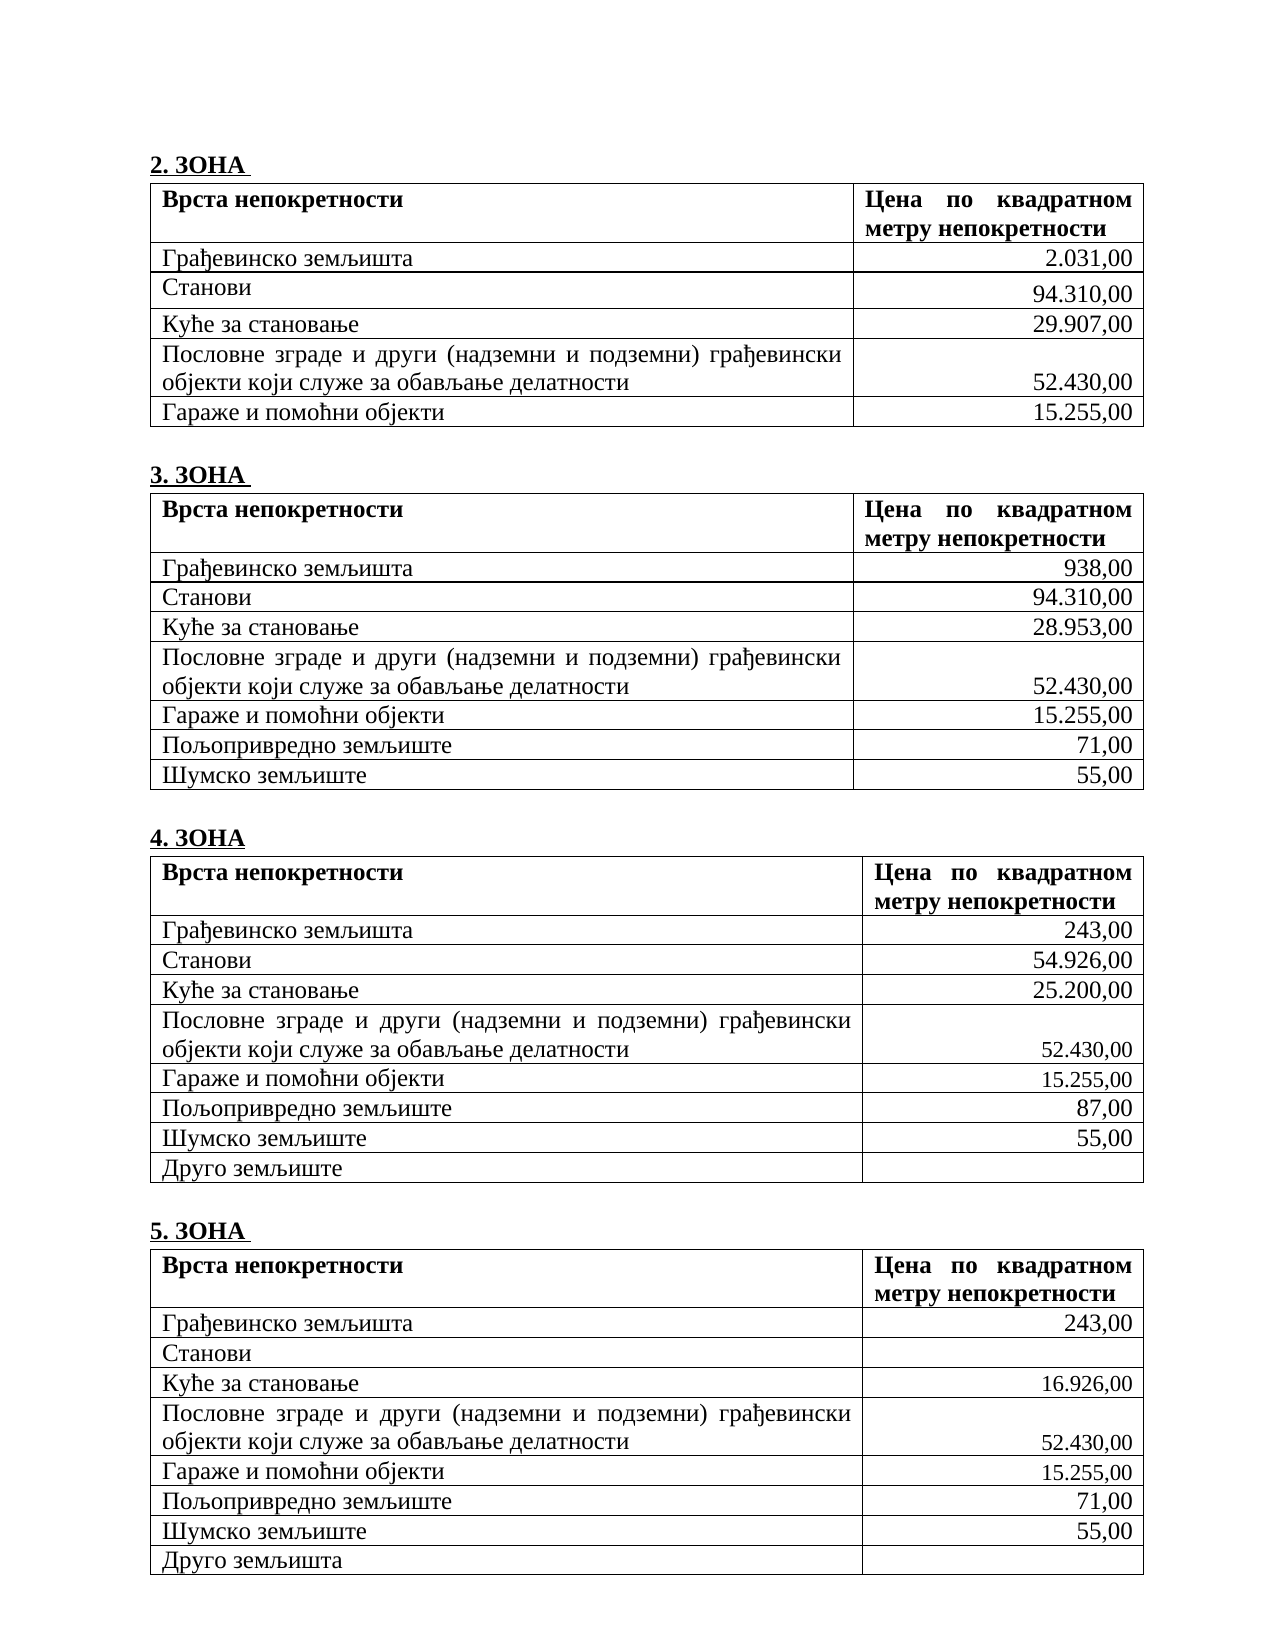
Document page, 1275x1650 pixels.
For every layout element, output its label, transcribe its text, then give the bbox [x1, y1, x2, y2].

table_cell 52.430,00 [863, 1398, 1143, 1455]
table_cell Пољопривредно земљиште [151, 730, 853, 759]
table_cell Станови [151, 1338, 862, 1367]
table_cell Гараже и помоћни објекти [151, 1456, 862, 1485]
table_cell Шумско земљиште [151, 1516, 862, 1544]
table_cell Шумско земљиште [151, 760, 853, 789]
table_cell Куће за становање [151, 309, 853, 338]
table_cell 29.907,00 [854, 309, 1143, 338]
table_cell 87,00 [863, 1093, 1143, 1122]
table_cell 243,00 [863, 1308, 1143, 1337]
table_cell Станови [151, 273, 853, 308]
table_cell 28.953,00 [854, 612, 1143, 641]
table_cell 15.255,00 [863, 1456, 1143, 1485]
table_cell Станови [151, 945, 862, 974]
table_header Цена по квадратном метру непокретности [863, 857, 1143, 914]
table_cell 52.430,00 [854, 642, 1143, 699]
table_cell 94.310,00 [854, 273, 1143, 308]
table_cell Куће за становање [151, 975, 862, 1004]
table_cell Пословне зграде и други (надземни и подземни) грађевински објекти који служе за обављање делатности [151, 1005, 862, 1062]
table_cell 25.200,00 [863, 975, 1143, 1004]
table_cell Друго земљишта [151, 1546, 862, 1574]
table_cell Гараже и помоћни објекти [151, 397, 853, 426]
table_cell Грађевинско земљишта [151, 243, 853, 271]
table_cell Пољопривредно земљиште [151, 1093, 862, 1122]
table_cell [863, 1338, 1143, 1367]
table_cell 71,00 [854, 730, 1143, 759]
table_cell Куће за становање [151, 1368, 862, 1397]
table_cell 15.255,00 [854, 397, 1143, 426]
table_header Врста непокретности [151, 857, 862, 914]
table_header Цена по квадратном метру непокретности [854, 494, 1143, 552]
table_cell Станови [151, 583, 853, 611]
table_cell 71,00 [863, 1486, 1143, 1515]
table_cell 55,00 [863, 1516, 1143, 1544]
table_cell Грађевинско земљишта [151, 553, 853, 581]
text 3. ЗОНА [150, 460, 1125, 489]
table_header Врста непокретности [151, 494, 853, 552]
table_header Врста непокретности [151, 184, 853, 242]
table_cell 15.255,00 [854, 701, 1143, 729]
table_cell 243,00 [863, 916, 1143, 944]
table_cell 52.430,00 [854, 339, 1143, 396]
text 5. ЗОНА [150, 1216, 1125, 1244]
table_cell 15.255,00 [863, 1064, 1143, 1092]
table_cell Пољопривредно земљиште [151, 1486, 862, 1515]
table_cell Куће за становање [151, 612, 853, 641]
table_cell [151, 1398, 862, 1455]
text 4. ЗОНА [150, 823, 1125, 852]
table_cell Шумско земљиште [151, 1123, 862, 1152]
table_cell Пословне зграде и други (надземни и подземни) грађевински објекти који служе за обављање делатности [151, 642, 853, 699]
table_cell Грађевинско земљишта [151, 1308, 862, 1337]
table_cell 16.926,00 [863, 1368, 1143, 1397]
table_cell Гараже и помоћни објекти [151, 701, 853, 729]
table_cell 94.310,00 [854, 583, 1143, 611]
table_header Врста непокретности [151, 1250, 862, 1307]
table_cell 54.926,00 [863, 945, 1143, 974]
table_cell 938,00 [854, 553, 1143, 581]
table_cell Друго земљиште [151, 1153, 862, 1182]
text 2. ЗОНА [150, 150, 1125, 179]
table_header Цена по квадратном метру непокретности [854, 184, 1143, 242]
table_cell Гараже и помоћни објекти [151, 1064, 862, 1092]
table_cell 52.430,00 [863, 1005, 1143, 1062]
table_cell Грађевинско земљишта [151, 916, 862, 944]
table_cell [151, 339, 853, 396]
table_cell 55,00 [863, 1123, 1143, 1152]
table_cell 2.031,00 [854, 243, 1143, 271]
table_cell 55,00 [854, 760, 1143, 789]
table_cell [863, 1153, 1143, 1182]
table_header Цена по квадратном метру непокретности [863, 1250, 1143, 1307]
table_cell [863, 1546, 1143, 1574]
